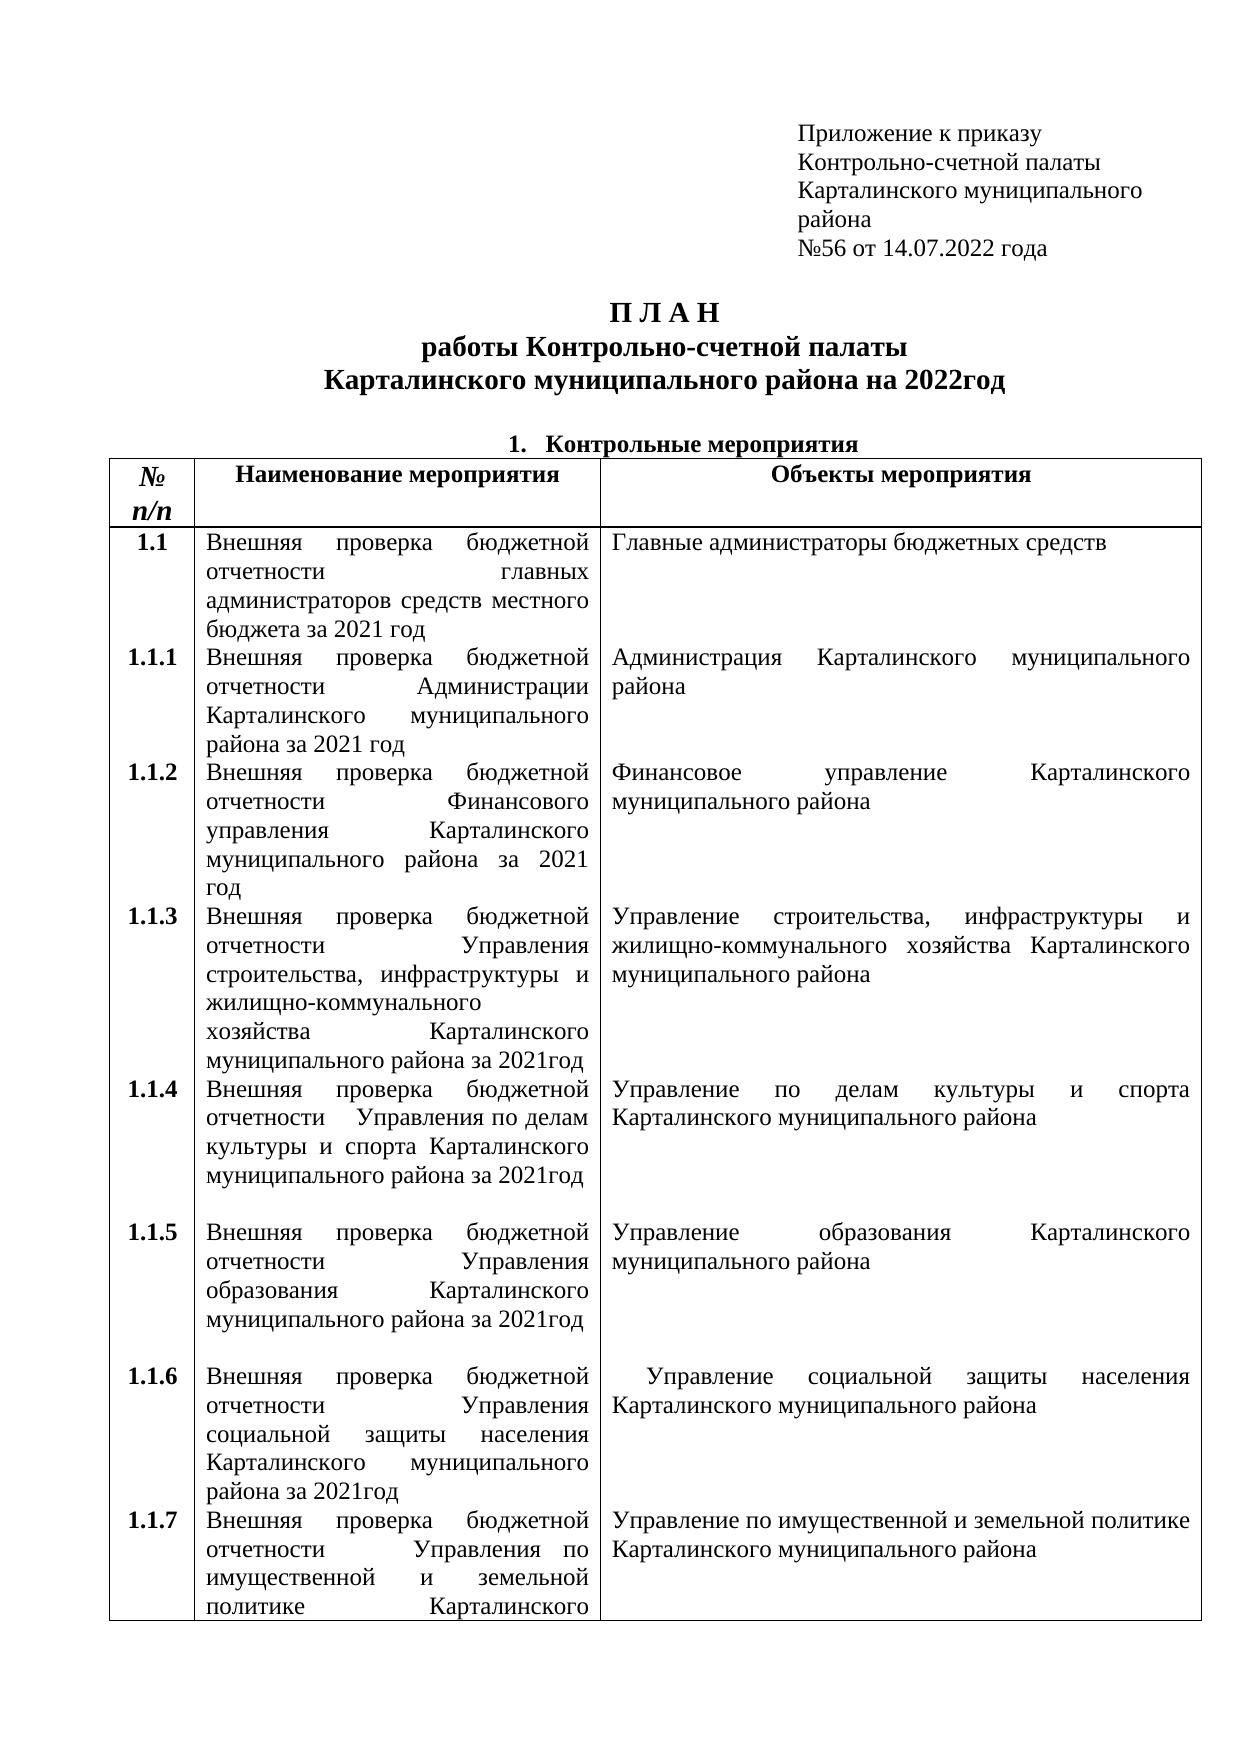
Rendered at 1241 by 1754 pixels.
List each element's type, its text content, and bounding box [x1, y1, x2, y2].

text Карталинского муниципального [797, 176, 1152, 204]
text Карталинского муниципального района на 2022год [177, 362, 1152, 396]
list Контрольные мероприятия [215, 429, 1152, 458]
table_header Объекты мероприятия [601, 459, 1201, 526]
text работы Контрольно-счетной палаты [177, 329, 1152, 362]
table_header Наименование мероприятия [195, 459, 600, 526]
text Контрольно-счетной палаты [797, 147, 1152, 176]
text №56 от 14.07.2022 года [797, 233, 1152, 262]
text П Л А Н [177, 295, 1152, 329]
text района [797, 204, 1152, 233]
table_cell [601, 528, 1201, 1620]
table_header № п/п [110, 459, 194, 526]
text Приложение к приказу [797, 118, 1152, 147]
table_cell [110, 528, 194, 1620]
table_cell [195, 528, 600, 1620]
